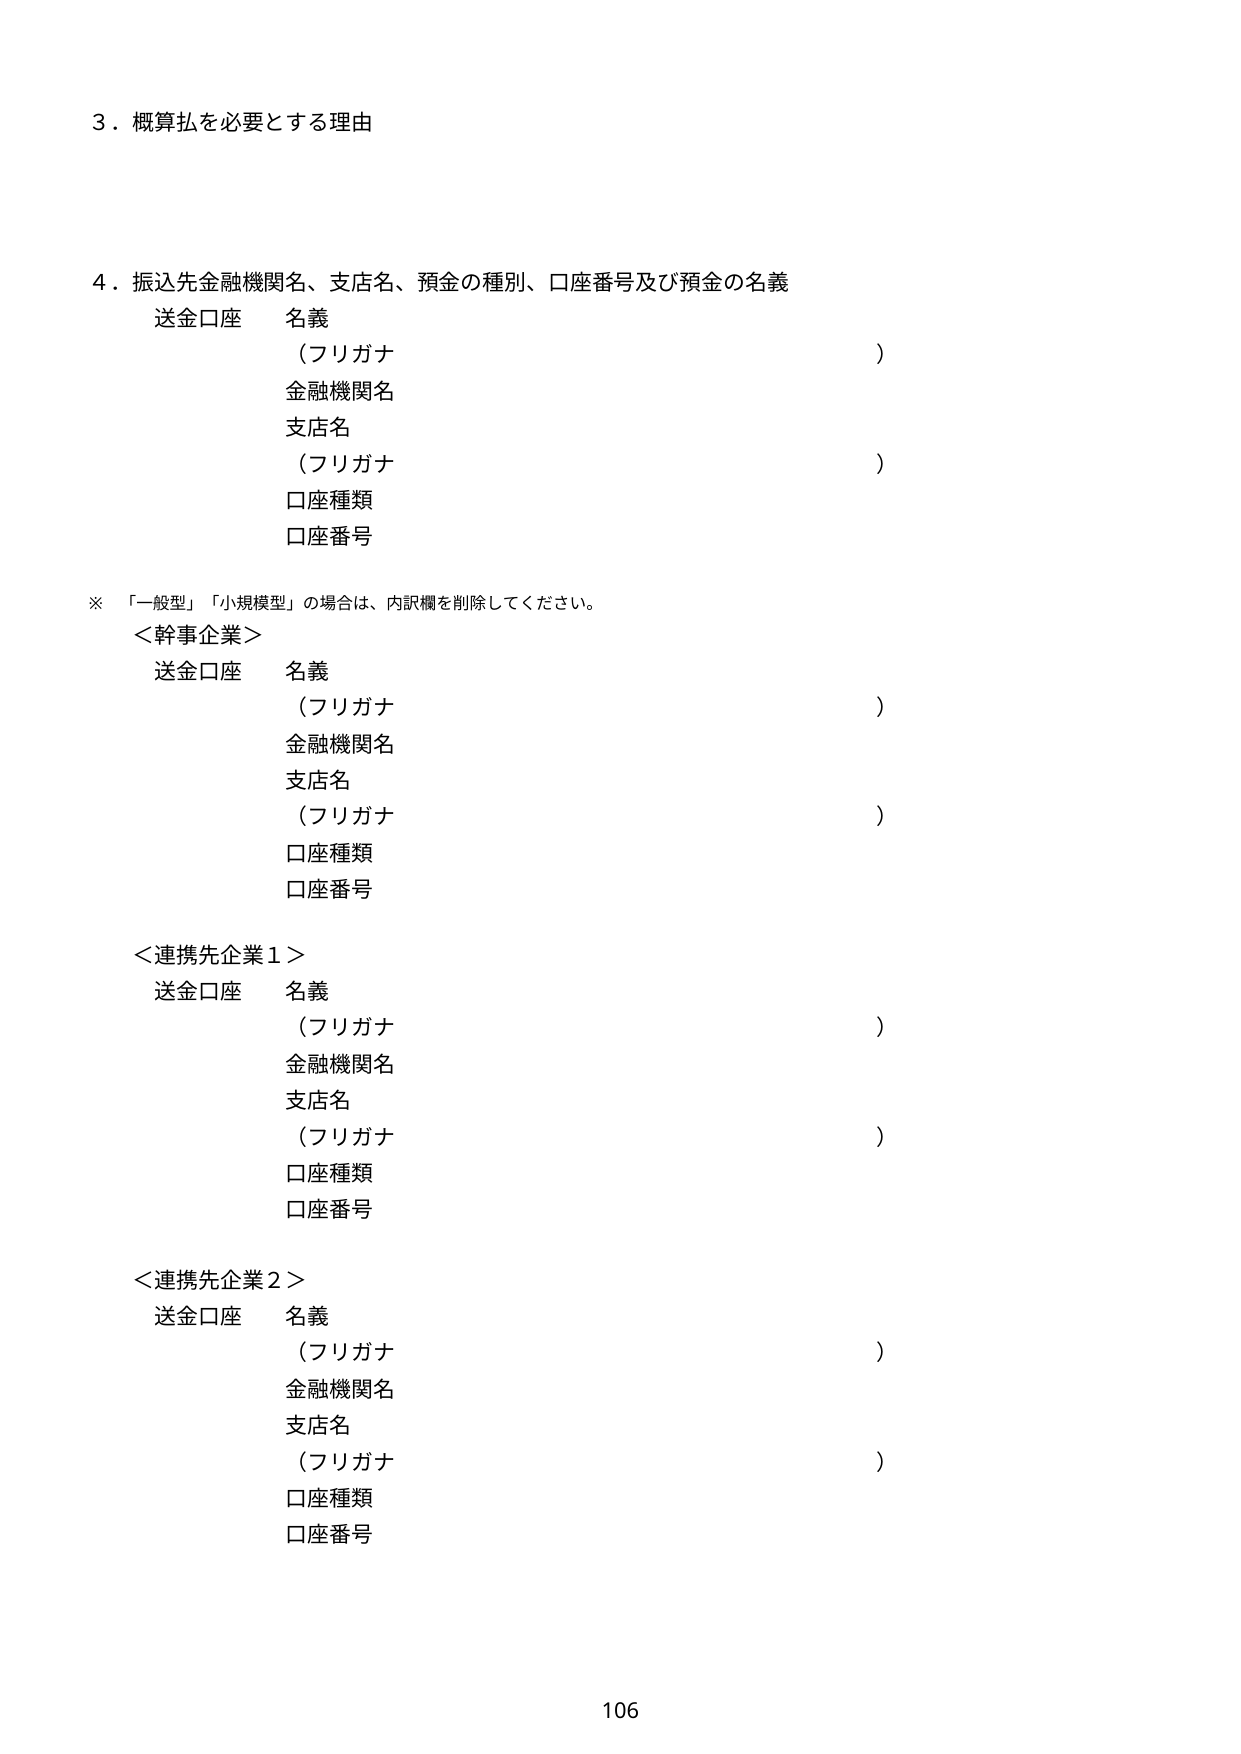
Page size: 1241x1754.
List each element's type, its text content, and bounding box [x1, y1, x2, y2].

text （フリガナ ） [89, 1444, 1152, 1476]
text （フリガナ ） [89, 1010, 1152, 1042]
text 金融機関名 [89, 1372, 1152, 1403]
text 口座種類 [89, 483, 1152, 514]
text （フリガナ ） [89, 447, 1152, 478]
text ＜幹事企業＞ [89, 618, 1152, 649]
text 支店名 [89, 763, 1152, 795]
text （フリガナ ） [89, 337, 1152, 369]
text ４．振込先金融機関名、支店名、預金の種別、口座番号及び預金の名義 [89, 265, 1152, 296]
text 口座種類 [89, 836, 1152, 867]
text 送金口座 名義 [89, 1299, 1152, 1331]
text 送金口座 名義 [89, 974, 1152, 1006]
text 口座種類 [89, 1156, 1152, 1187]
text （フリガナ ） [89, 1119, 1152, 1151]
text 金融機関名 [89, 374, 1152, 406]
text 口座番号 [89, 872, 1152, 904]
text 支店名 [89, 1408, 1152, 1440]
text 金融機関名 [89, 1047, 1152, 1078]
text 口座番号 [89, 1517, 1152, 1549]
text （フリガナ ） [89, 690, 1152, 722]
text ※ 「一般型」「小規模型」の場合は、内訳欄を削除してください。 [89, 590, 1152, 614]
text （フリガナ ） [89, 799, 1152, 831]
text ３．概算払を必要とする理由 [89, 105, 1152, 137]
text ＜連携先企業２＞ [89, 1263, 1152, 1294]
text 口座種類 [89, 1481, 1152, 1512]
text 支店名 [89, 1083, 1152, 1115]
text 口座番号 [89, 519, 1152, 551]
text 金融機関名 [89, 727, 1152, 758]
text 送金口座 名義 [89, 654, 1152, 686]
text 支店名 [89, 410, 1152, 442]
text ＜連携先企業１＞ [89, 938, 1152, 969]
text （フリガナ ） [89, 1335, 1152, 1367]
text 送金口座 名義 [89, 301, 1152, 333]
text 口座番号 [89, 1192, 1152, 1224]
